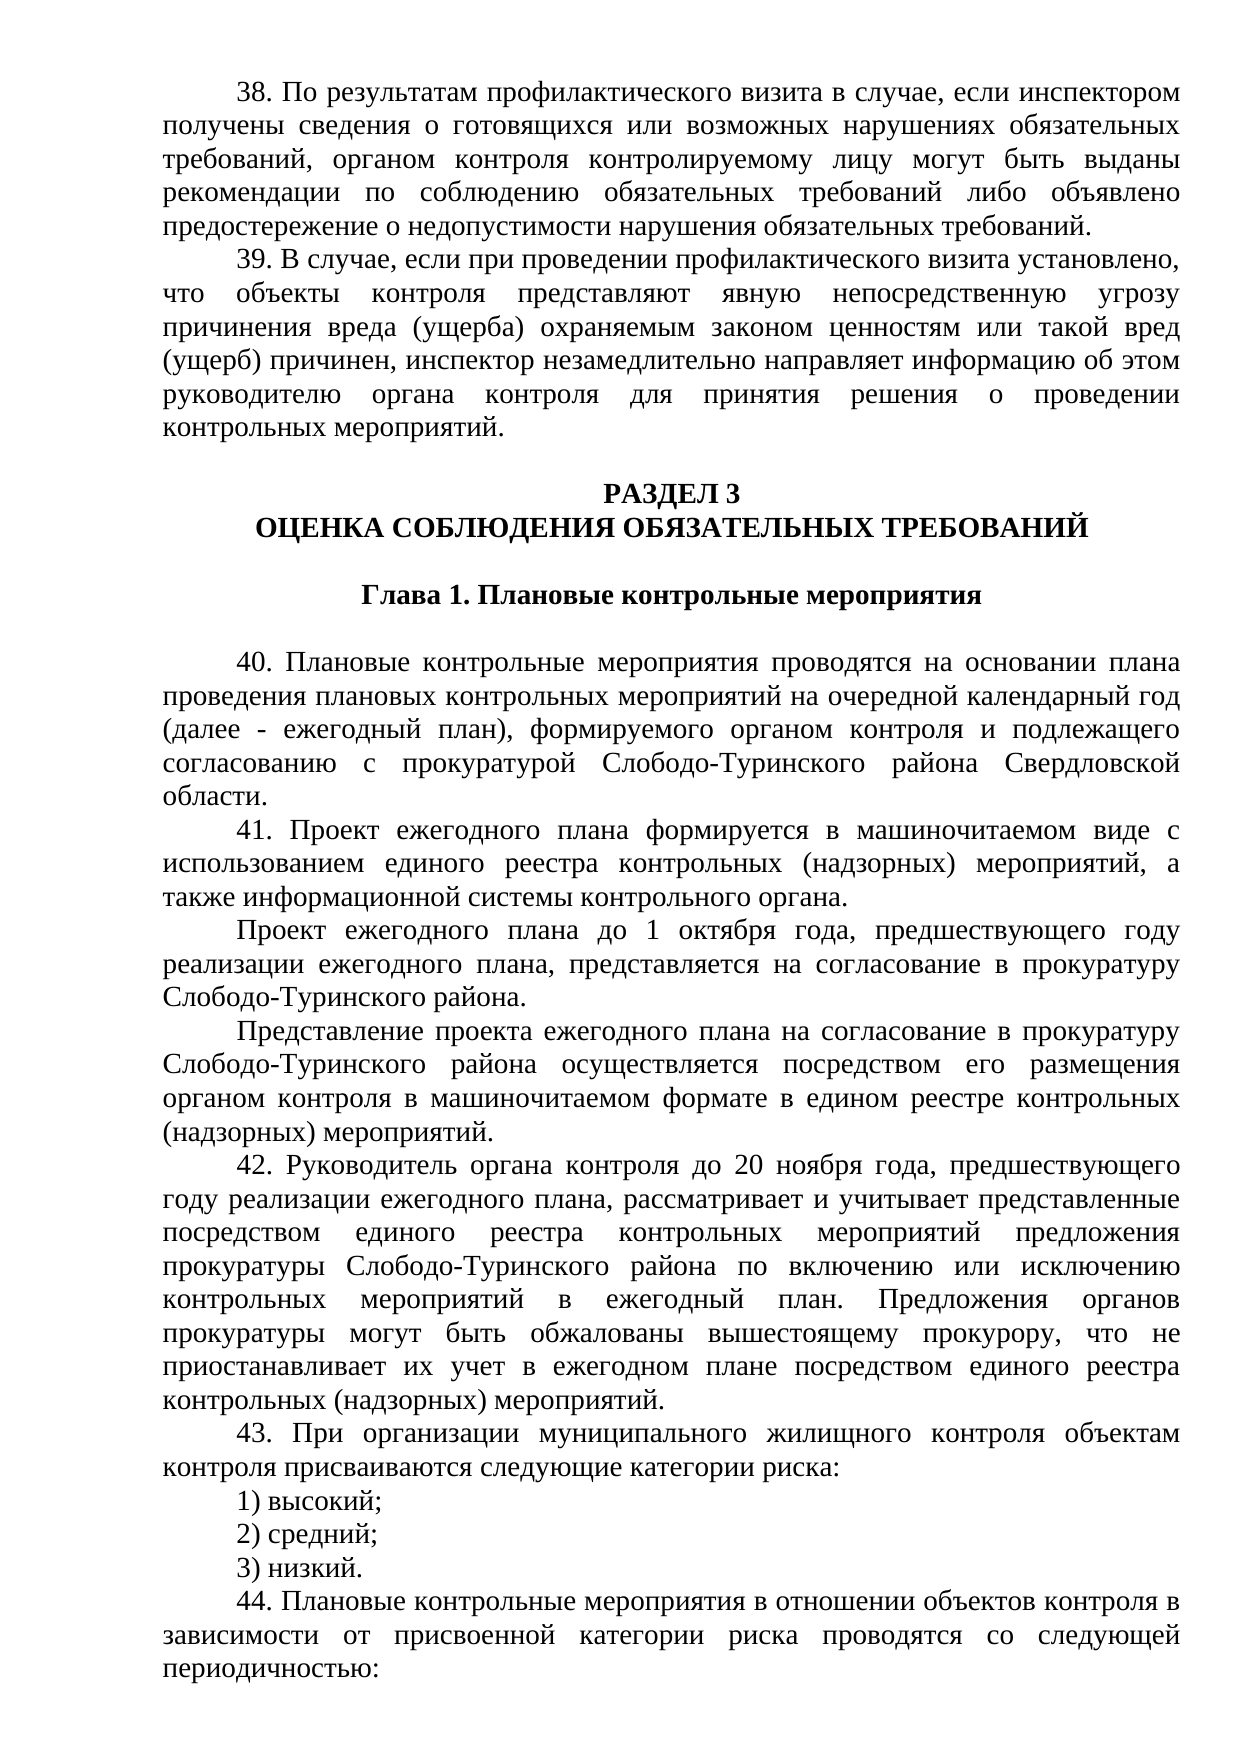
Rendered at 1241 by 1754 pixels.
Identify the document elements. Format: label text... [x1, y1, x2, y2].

text 39. В случае, если при проведении профилактического визита установлено, что объекты контроля представляют явную непосредственную угрозу причинения вреда (ущерба) охраняемым законом ценностям или такой вред (ущерб) причинен, инспектор незамедлительно направляет информацию об этом руководителю органа контроля для принятия решения о проведении контрольных мероприятий. [162, 242, 1181, 443]
text РАЗДЕЛ 3 [162, 476, 1181, 510]
text Глава 1. Плановые контрольные мероприятия [162, 577, 1181, 611]
text 40. Плановые контрольные мероприятия проводятся на основании плана проведения плановых контрольных мероприятий на очередной календарный год (далее - ежегодный план), формируемого органом контроля и подлежащего согласованию с прокуратурой Слободо-Туринского района Свердловской области. [162, 644, 1181, 812]
text 42. Руководитель органа контроля до 20 ноября года, предшествующего году реализации ежегодного плана, рассматривает и учитывает представленные посредством единого реестра контрольных мероприятий предложения прокуратуры Слободо-Туринского района по включению или исключению контрольных мероприятий в ежегодный план. Предложения органов прокуратуры могут быть обжалованы вышестоящему прокурору, что не приостанавливает их учет в ежегодном плане посредством единого реестра контрольных (надзорных) мероприятий. [162, 1147, 1181, 1416]
text 41. Проект ежегодного плана формируется в машиночитаемом виде с использованием единого реестра контрольных (надзорных) мероприятий, а также информационной системы контрольного органа. [162, 812, 1181, 912]
text Представление проекта ежегодного плана на согласование в прокуратуру Слободо-Туринского района осуществляется посредством его размещения органом контроля в машиночитаемом формате в едином реестре контрольных (надзорных) мероприятий. [162, 1013, 1181, 1147]
text Проект ежегодного плана до 1 октября года, предшествующего году реализации ежегодного плана, представляется на согласование в прокуратуру Слободо-Туринского района. [162, 912, 1181, 1013]
text 38. По результатам профилактического визита в случае, если инспектором получены сведения о готовящихся или возможных нарушениях обязательных требований, органом контроля контролируемому лицу могут быть выданы рекомендации по соблюдению обязательных требований либо объявлено предостережение о недопустимости нарушения обязательных требований. [162, 74, 1181, 242]
text ОЦЕНКА СОБЛЮДЕНИЯ ОБЯЗАТЕЛЬНЫХ ТРЕБОВАНИЙ [162, 510, 1181, 543]
text 43. При организации муниципального жилищного контроля объектам контроля присваиваются следующие категории риска: [162, 1416, 1181, 1483]
text 2) средний; [162, 1516, 1181, 1550]
text 1) высокий; [162, 1483, 1181, 1516]
text 44. Плановые контрольные мероприятия в отношении объектов контроля в зависимости от присвоенной категории риска проводятся со следующей периодичностью: [162, 1583, 1181, 1684]
text 3) низкий. [162, 1550, 1181, 1583]
